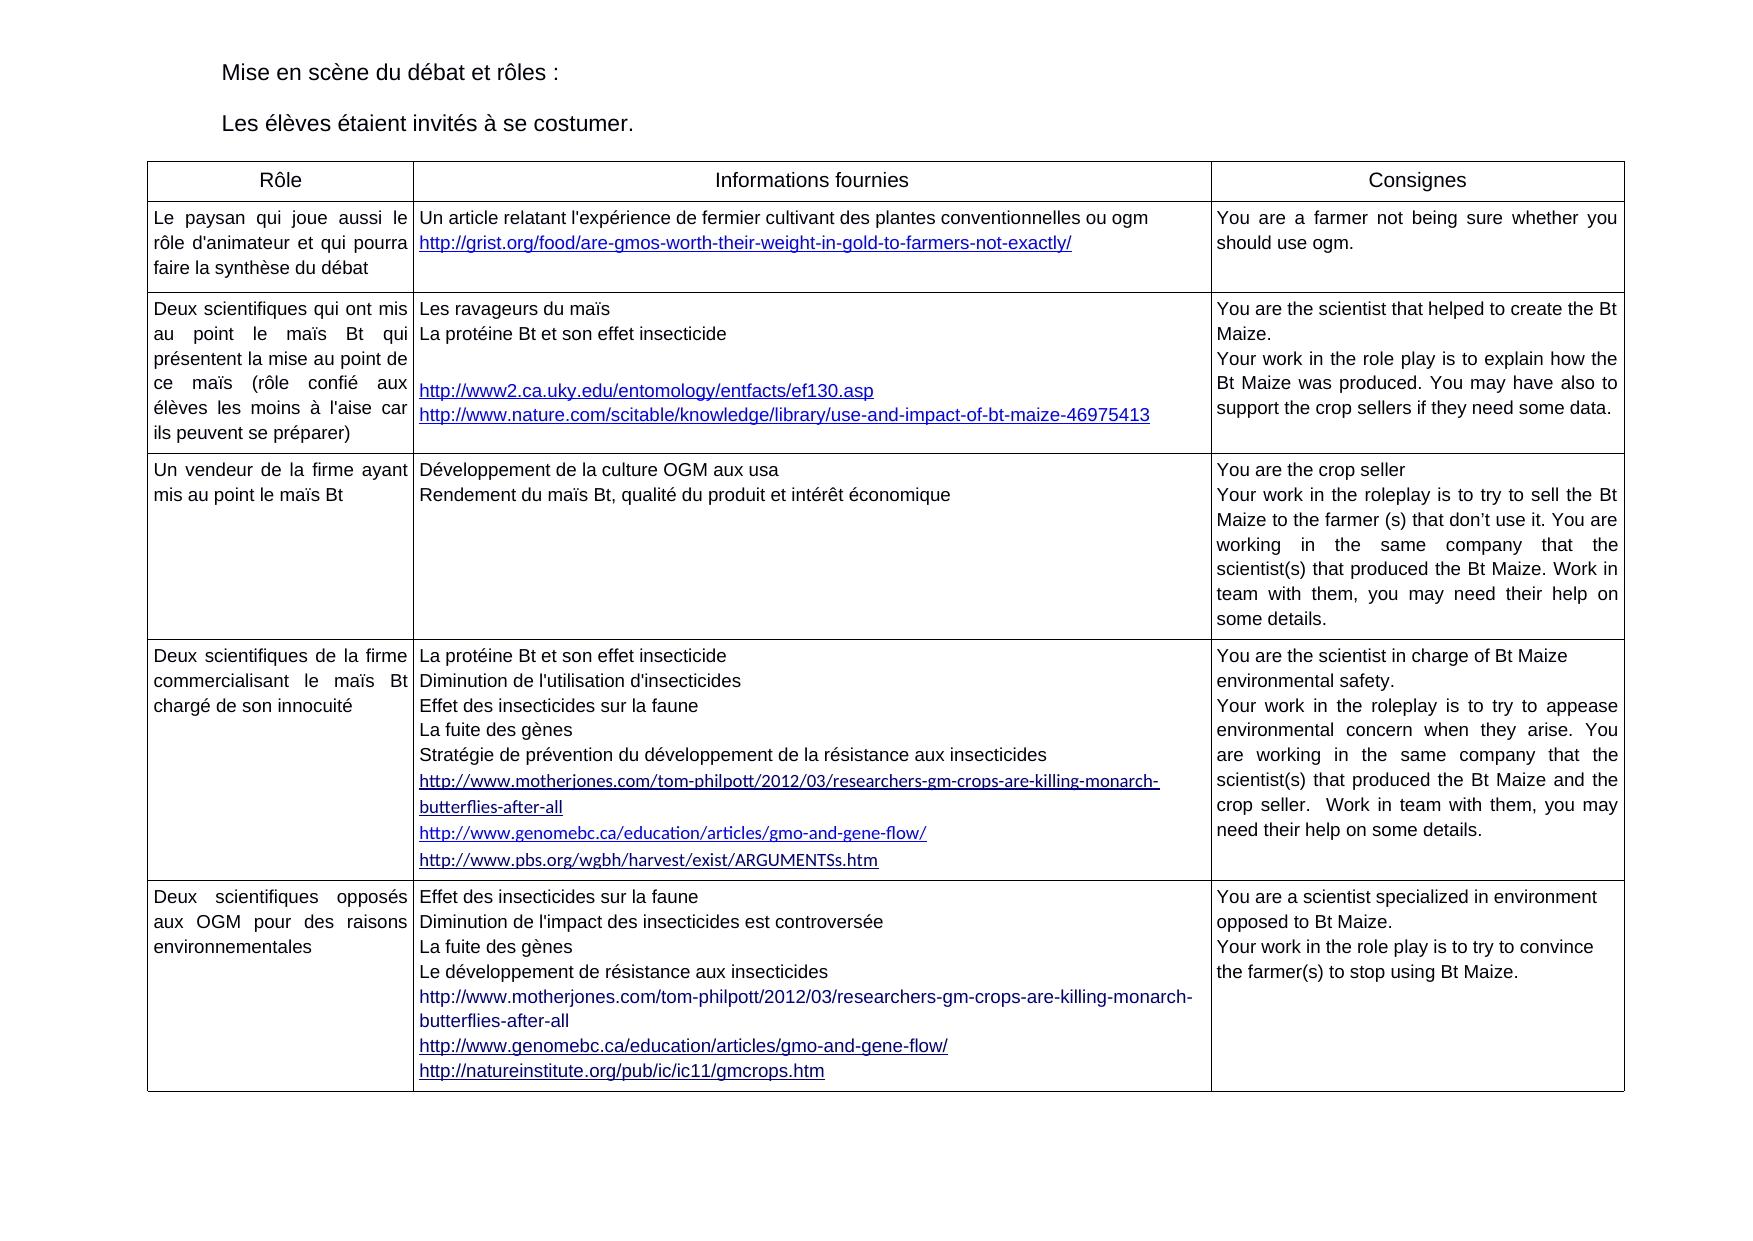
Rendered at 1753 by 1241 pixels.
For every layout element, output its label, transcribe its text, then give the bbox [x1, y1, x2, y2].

table_cell Deux scientifiques de la firme commercialisant le maïs Bt chargé de son innocuité [148, 640, 413, 880]
table_cell You are a farmer not being sure whether you should use ogm. [1212, 202, 1624, 291]
table_header Informations fournies [414, 162, 1211, 201]
table_cell You are the scientist in charge of Bt Maize environmental safety. Your work in the roleplay is to try to appease environmental concern when they arise. You are working in the same company that the scientist(s) that produced the Bt Maize and the crop seller. Work in team with them, you may need their help on some details. [1212, 640, 1624, 880]
table_cell Les ravageurs du maïs La protéine Bt et son effet insecticide http://www2.ca.uky.edu/entomology/entfacts/ef130.asp http://www.nature.com/scitable/knowledge/library/use-and-impact-of-bt-maize-46975413 [414, 293, 1211, 453]
table_cell La protéine Bt et son effet insecticide Diminution de l'utilisation d'insecticides Effet des insecticides sur la faune La fuite des gènes Stratégie de prévention du développement de la résistance aux insecticides http://www.motherjones.com/tom-philpott/2012/03/researchers-gm-crops-are-killing-monarch-butterflies-after-all http://www.genomebc.ca/education/articles/gmo-and-gene-flow/ http://www.pbs.org/wgbh/harvest/exist/ARGUMENTSs.htm [414, 640, 1211, 880]
text Les élèves étaient invités à se costumer. [221, 110, 1604, 136]
table_cell Le paysan qui joue aussi le rôle d'animateur et qui pourra faire la synthèse du débat [148, 202, 413, 291]
text Mise en scène du débat et rôles : [221, 59, 1604, 85]
table_header Consignes [1212, 162, 1624, 201]
table_cell You are a scientist specialized in environment opposed to Bt Maize. Your work in the role play is to try to convince the farmer(s) to stop using Bt Maize. [1212, 881, 1624, 1091]
table_cell Effet des insecticides sur la faune Diminution de l'impact des insecticides est controversée La fuite des gènes Le développement de résistance aux insecticides http://www.motherjones.com/tom-philpott/2012/03/researchers-gm-crops-are-killing-monarch-butterflies-after-all http://www.genomebc.ca/education/articles/gmo-and-gene-flow/ http://natureinstitute.org/pub/ic/ic11/gmcrops.htm [414, 881, 1211, 1091]
table_header Rôle [148, 162, 413, 201]
table_cell Un vendeur de la firme ayant mis au point le maïs Bt [148, 454, 413, 639]
table_cell You are the crop seller Your work in the roleplay is to try to sell the Bt Maize to the farmer (s) that don’t use it. You are working in the same company that the scientist(s) that produced the Bt Maize. Work in team with them, you may need their help on some details. [1212, 454, 1624, 639]
table_cell Un article relatant l'expérience de fermier cultivant des plantes conventionnelles ou ogm http://grist.org/food/are-gmos-worth-their-weight-in-gold-to-farmers-not-exactly/ [414, 202, 1211, 291]
table_cell Développement de la culture OGM aux usa Rendement du maïs Bt, qualité du produit et intérêt économique [414, 454, 1211, 639]
table_cell You are the scientist that helped to create the Bt Maize. Your work in the role play is to explain how the Bt Maize was produced. You may have also to support the crop sellers if they need some data. [1212, 293, 1624, 453]
table_cell Deux scientifiques qui ont mis au point le maïs Bt qui présentent la mise au point de ce maïs (rôle confié aux élèves les moins à l'aise car ils peuvent se préparer) [148, 293, 413, 453]
table_cell Deux scientifiques opposés aux OGM pour des raisons environnementales [148, 881, 413, 1091]
